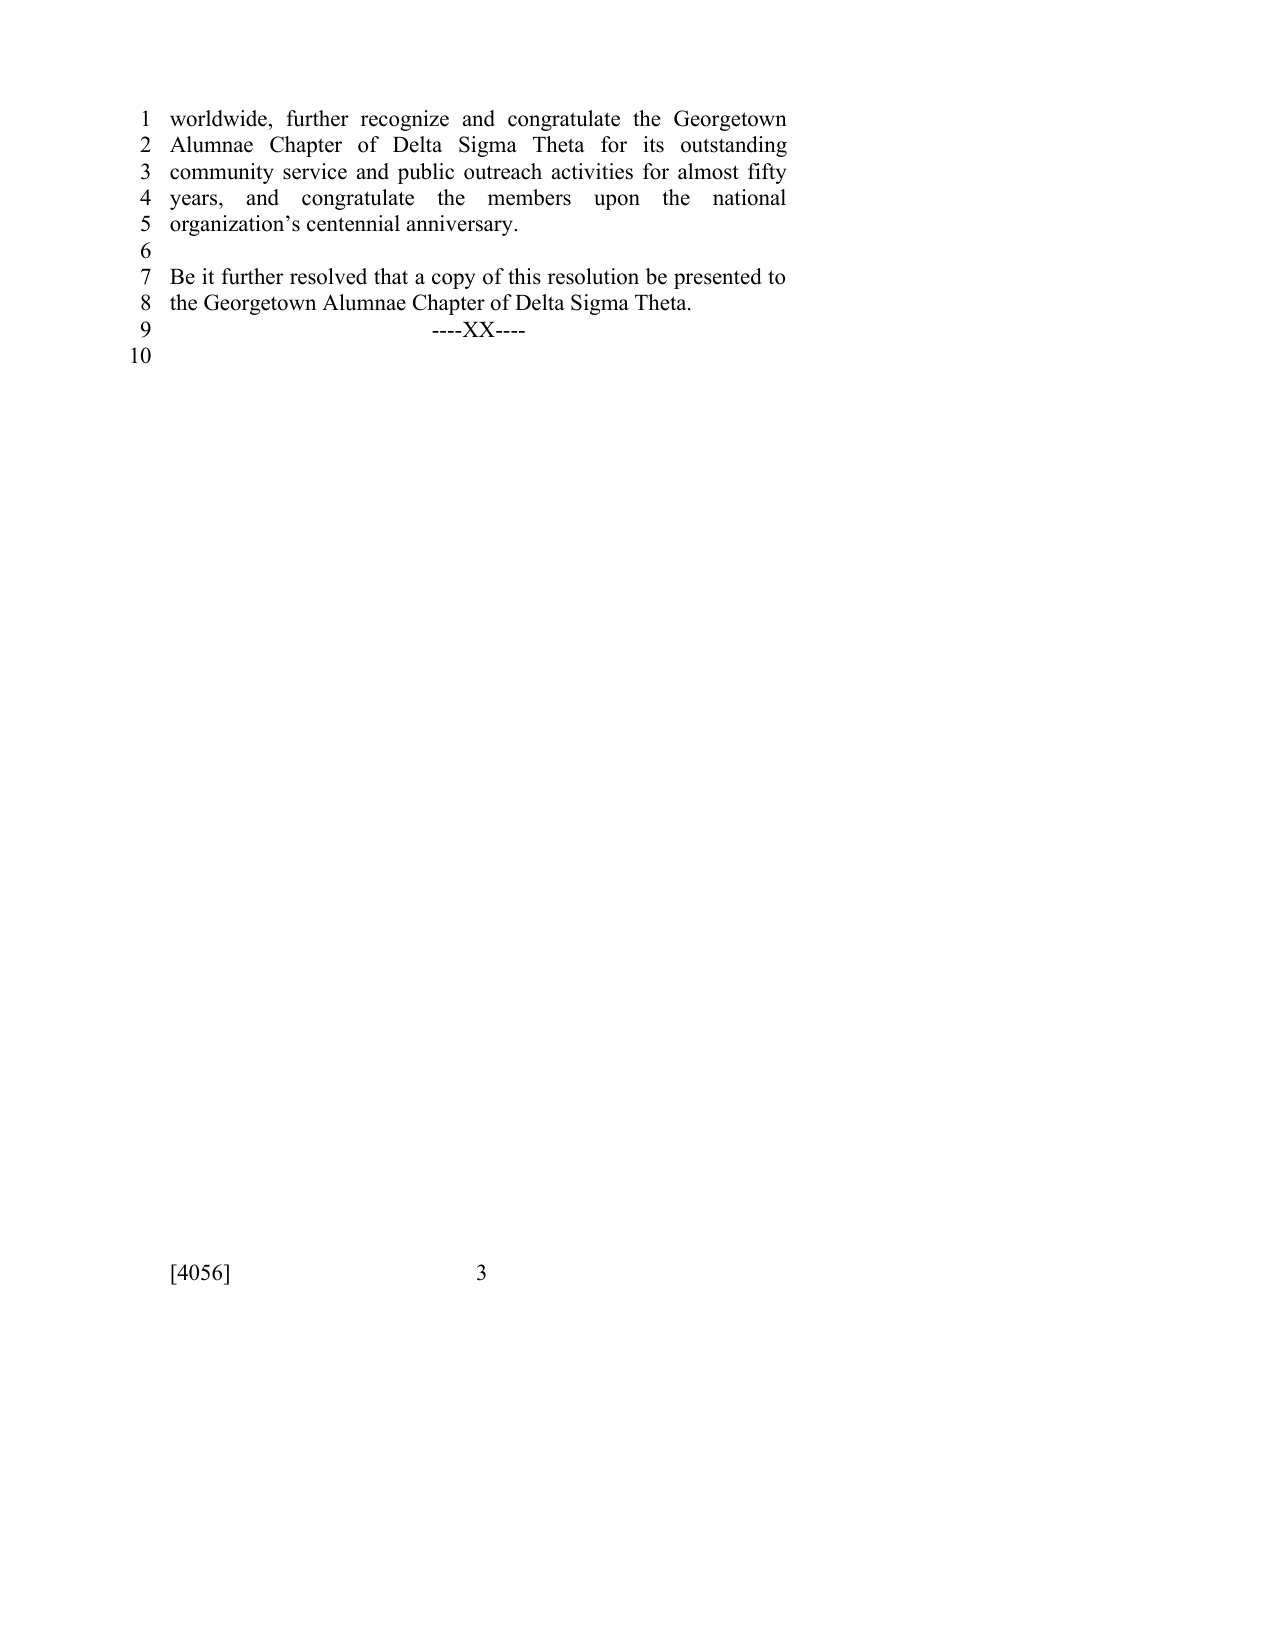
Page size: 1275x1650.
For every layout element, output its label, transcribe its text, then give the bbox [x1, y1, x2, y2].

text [169, 105, 787, 237]
text ----XX---- [169, 316, 787, 342]
text Be it further resolved that a copy of this resolution be presented to the Georgetown Alumnae Chapter of Delta Sigma Theta. [169, 263, 787, 316]
